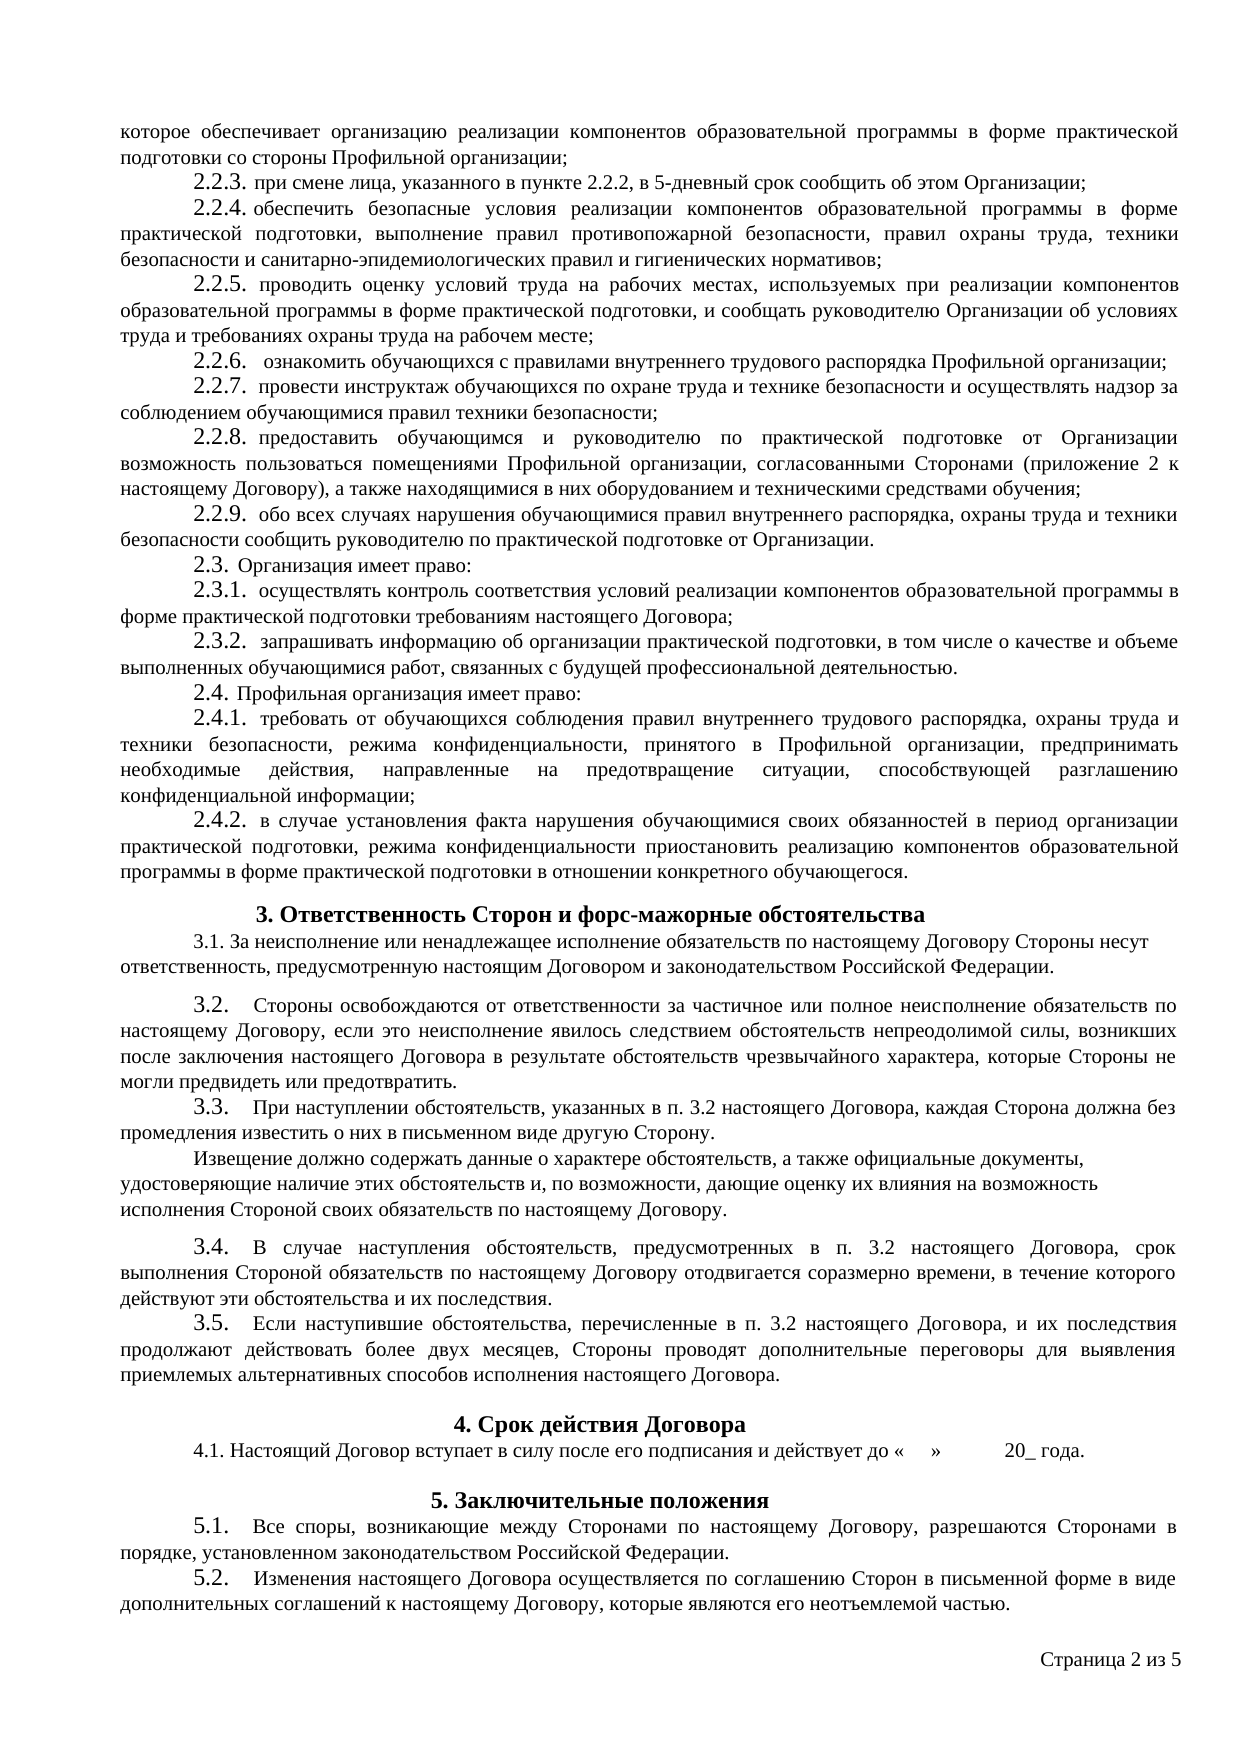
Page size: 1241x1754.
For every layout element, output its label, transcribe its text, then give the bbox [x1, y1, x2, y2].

list Стороны освобождаются от ответственности за частичное или полное неисполнение обязательств по настоящему Договору, если это неисполнение явилось следствием обстоятельств непреодолимой силы, возникших после заключения настоящего Договора в результате обстоятельств чрезвычайного характера, которые Стороны не могли предвидеть или предотвратить. [120, 992, 1177, 1094]
list провести инструктаж обучающихся по охране труда и технике безопасности и осуществлять надзор за соблюдением обучающимися правил техники безопасности; [120, 373, 1179, 424]
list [120, 118, 1179, 169]
list В случае наступления обстоятельств, предусмотренных в п. 3.2 настоящего Договора, срок выполнения Стороной обязательств по настоящему Договору отодвигается соразмерно времени, в течение которого действуют эти обстоятельства и их последствия. [120, 1234, 1177, 1310]
list запрашивать информацию об организации практической подготовки, в том числе о качестве и объеме выполненных обучающимися работ, связанных с будущей профессиональной деятельностью. [120, 628, 1179, 679]
text 3. Ответственность Сторон и форс-мажорные обстоятельства [256, 902, 1181, 928]
list предоставить обучающимся и руководителю по практической подготовке от Организации возможность пользоваться помещениями Профильной организации, согласованными Сторонами (приложение 2 к настоящему Договору), а также находящимися в них оборудованием и техническими средствами обучения; [120, 424, 1179, 501]
list осуществлять контроль соответствия условий реализации компонентов образовательной программы в форме практической подготовки требованиям настоящего Договора; [120, 577, 1179, 628]
list требовать от обучающихся соблюдения правил внутреннего трудового распорядка, охраны труда и техники безопасности, режима конфиденциальности, принятого в Профильной организации, предпринимать необходимые действия, направленные на предотвращение ситуации, способствующей разглашению конфиденциальной информации; [120, 705, 1179, 807]
text Извещение должно содержать данные о характере обстоятельств, а также официальные документы, удостоверяющие наличие этих обстоятельств и, по возможности, дающие оценку их влияния на возможность исполнения Стороной своих обязательств по настоящему Договору. [120, 1145, 1177, 1221]
list при смене лица, указанного в пункте 2.2.2, в 5-дневный срок сообщить об этом Организации; [120, 169, 1179, 195]
text 3.1. За неисполнение или ненадлежащее исполнение обязательств по настоящему Договору Стороны несут ответственность, предусмотренную настоящим Договором и законодательством Российской Федерации. [120, 928, 1179, 979]
list обо всех случаях нарушения обучающимися правил внутреннего распорядка, охраны труда и техники безопасности сообщить руководителю по практической подготовке от Организации. [120, 501, 1179, 552]
list Если наступившие обстоятельства, перечисленные в п. 3.2 настоящего Договора, и их последствия продолжают действовать более двух месяцев, Стороны проводят дополнительные переговоры для выявления приемлемых альтернативных способов исполнения настоящего Договора. [120, 1310, 1177, 1387]
text 4.1. Настоящий Договор вступает в силу после его подписания и действует до « » 20_ года. [120, 1437, 1177, 1463]
list Все споры, возникающие между Сторонами по настоящему Договору, разрешаются Сторонами в порядке, установленном законодательством Российской Федерации. [120, 1513, 1177, 1564]
list обеспечить безопасные условия реализации компонентов образовательной программы в форме практической подготовки, выполнение правил противопожарной безопасности, правил охраны труда, техники безопасности и санитарно-эпидемиологических правил и гигиенических нормативов; [120, 195, 1179, 271]
list Профильная организация имеет право: [120, 679, 1181, 705]
list Организация имеет право: [120, 552, 1181, 577]
list ознакомить обучающихся с правилами внутреннего трудового распорядка Профильной организации; [120, 348, 1179, 373]
list Изменения настоящего Договора осуществляется по соглашению Сторон в письменной форме в виде дополнительных соглашений к настоящему Договору, которые являются его неотъемлемой частью. [120, 1564, 1177, 1616]
text 4. Срок действия Договора [453, 1412, 1181, 1437]
list в случае установления факта нарушения обучающимися своих обязанностей в период организации практической подготовки, режима конфиденциальности приостановить реализацию компонентов образовательной программы в форме практической подготовки в отношении конкретного обучающегося. [120, 807, 1179, 884]
text 5. Заключительные положения [431, 1488, 1181, 1513]
list При наступлении обстоятельств, указанных в п. 3.2 настоящего Договора, каждая Сторона должна без промедления известить о них в письменном виде другую Сторону. [120, 1094, 1177, 1145]
list проводить оценку условий труда на рабочих местах, используемых при реализации компонентов образовательной программы в форме практической подготовки, и сообщать руководителю Организации об условиях труда и требованиях охраны труда на рабочем месте; [120, 271, 1179, 348]
